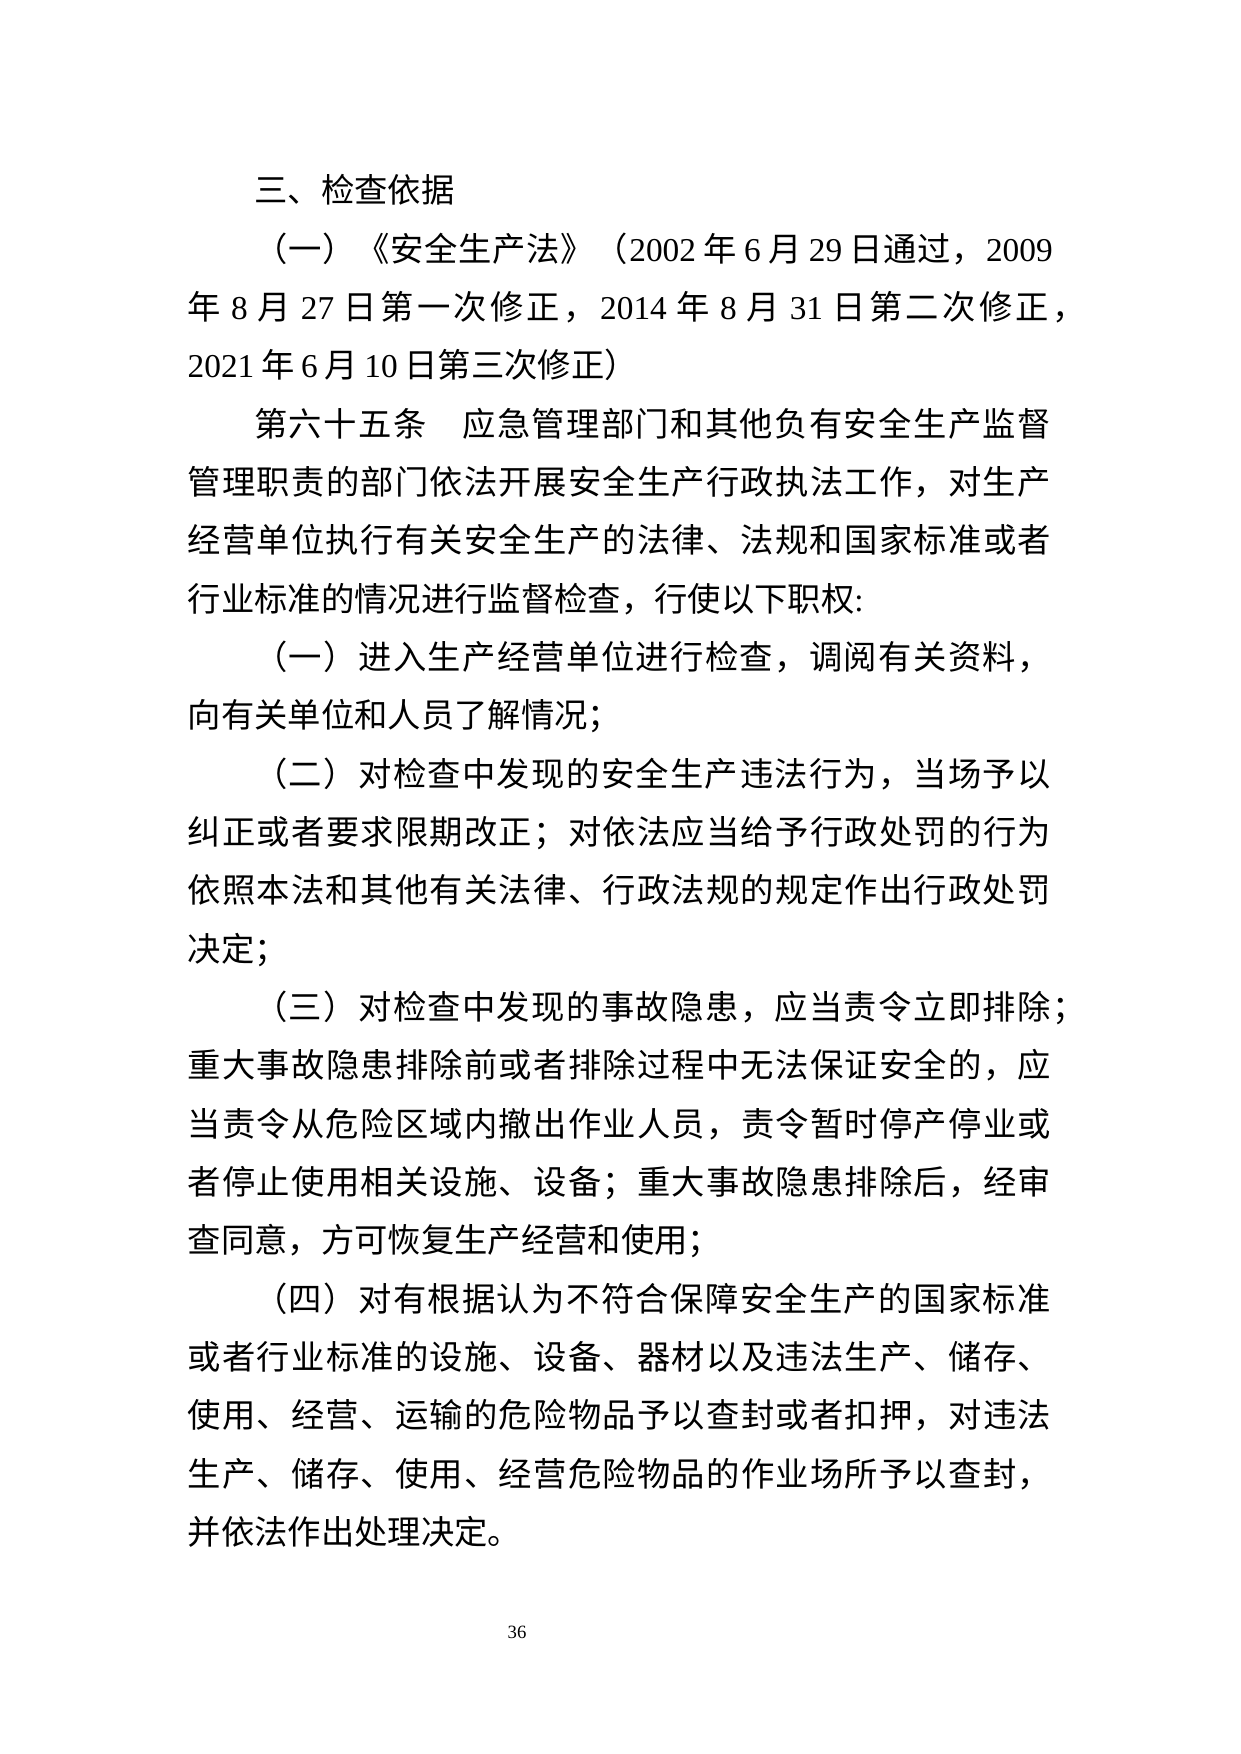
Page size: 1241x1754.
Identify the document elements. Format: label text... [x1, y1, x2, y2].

text （二）对检查中发现的安全生产违法行为，当场予以纠正或者要求限期改正；对依法应当给予行政处罚的行为，依照本法和其他有关法律、行政法规的规定作出行政处罚决定； [187, 739, 1053, 973]
text 第六十五条 应急管理部门和其他负有安全生产监督管理职责的部门依法开展安全生产行政执法工作，对生产经营单位执行有关安全生产的法律、法规和国家标准或者行业标准的情况进行监督检查，行使以下职权: [187, 389, 1053, 623]
text 三、检查依据 [187, 156, 1053, 214]
text （三）对检查中发现的事故隐患，应当责令立即排除；重大事故隐患排除前或者排除过程中无法保证安全的，应当责令从危险区域内撤出作业人员，责令暂时停产停业或者停止使用相关设施、设备；重大事故隐患排除后，经审查同意，方可恢复生产经营和使用； [187, 973, 1053, 1264]
text （一）《安全生产法》（2002年6月29日通过，2009年8月27日第一次修正，2014年8月31日第二次修正，2021年6月10日第三次修正） [187, 214, 1053, 389]
text （一）进入生产经营单位进行检查，调阅有关资料，向有关单位和人员了解情况； [187, 623, 1053, 739]
text （四）对有根据认为不符合保障安全生产的国家标准或者行业标准的设施、设备、器材以及违法生产、储存、使用、经营、运输的危险物品予以查封或者扣押，对违法生产、储存、使用、经营危险物品的作业场所予以查封，并依法作出处理决定。 [187, 1264, 1053, 1556]
